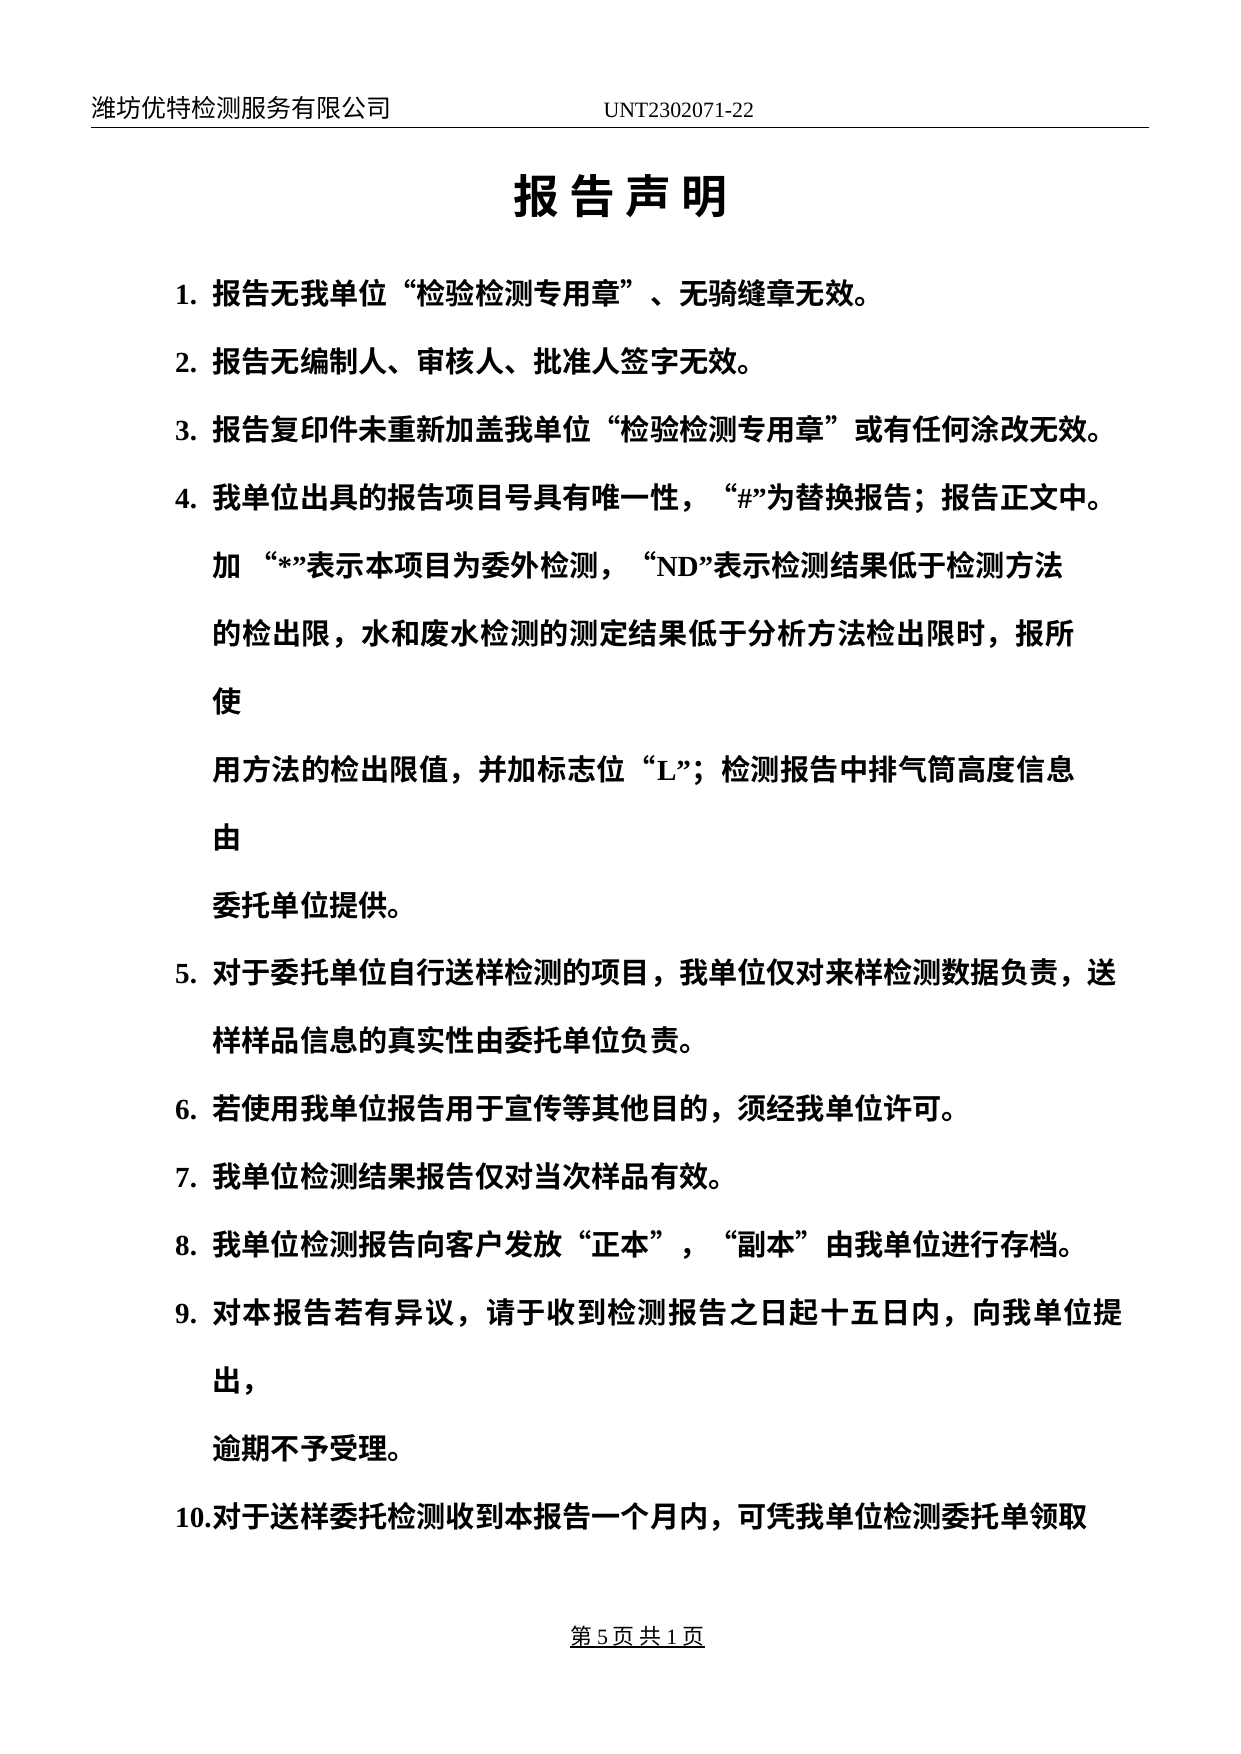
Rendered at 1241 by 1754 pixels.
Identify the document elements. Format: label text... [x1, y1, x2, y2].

table_cell 对于送样委托检测收到本报告一个月内，可凭我单位检测委托单领取 [105, 1481, 1135, 1548]
table_cell 逾期不予受理。 [105, 1413, 1135, 1481]
table_cell 我单位出具的报告项目号具有唯一性，“#”为替换报告；报告正文中。 [105, 462, 1135, 530]
table_cell 样样品信息的真实性由委托单位负责。 [105, 1005, 1135, 1073]
table_cell 报告无编制人、审核人、批准人签字无效。 [105, 326, 1135, 394]
table_cell 加 “*”表示本项目为委外检测，“ND”表示检测结果低于检测方法 [105, 530, 1135, 598]
table_cell 报告无我单位“检验检测专用章”、无骑缝章无效。 [105, 258, 1135, 326]
table_cell 若使用我单位报告用于宣传等其他目的，须经我单位许可。 [105, 1073, 1135, 1141]
table_cell 用方法的检出限值，并加标志位“L”；检测报告中排气筒高度信息由 [105, 734, 1135, 869]
table_cell 我单位检测结果报告仅对当次样品有效。 [105, 1141, 1135, 1209]
table_cell 我单位检测报告向客户发放“正本”，“副本”由我单位进行存档。 [105, 1209, 1135, 1277]
table_cell 对本报告若有异议，请于收到检测报告之日起十五日内，向我单位提出， [105, 1277, 1135, 1413]
table_cell 委托单位提供。 [105, 869, 1135, 937]
table_cell 对于委托单位自行送样检测的项目，我单位仅对来样检测数据负责，送 [105, 937, 1135, 1005]
table_header 报 告 声 明 [105, 143, 1135, 258]
table_cell 报告复印件未重新加盖我单位“检验检测专用章”或有任何涂改无效。 [105, 394, 1135, 462]
table_cell 的检出限，水和废水检测的测定结果低于分析方法检出限时，报所使 [105, 598, 1135, 733]
